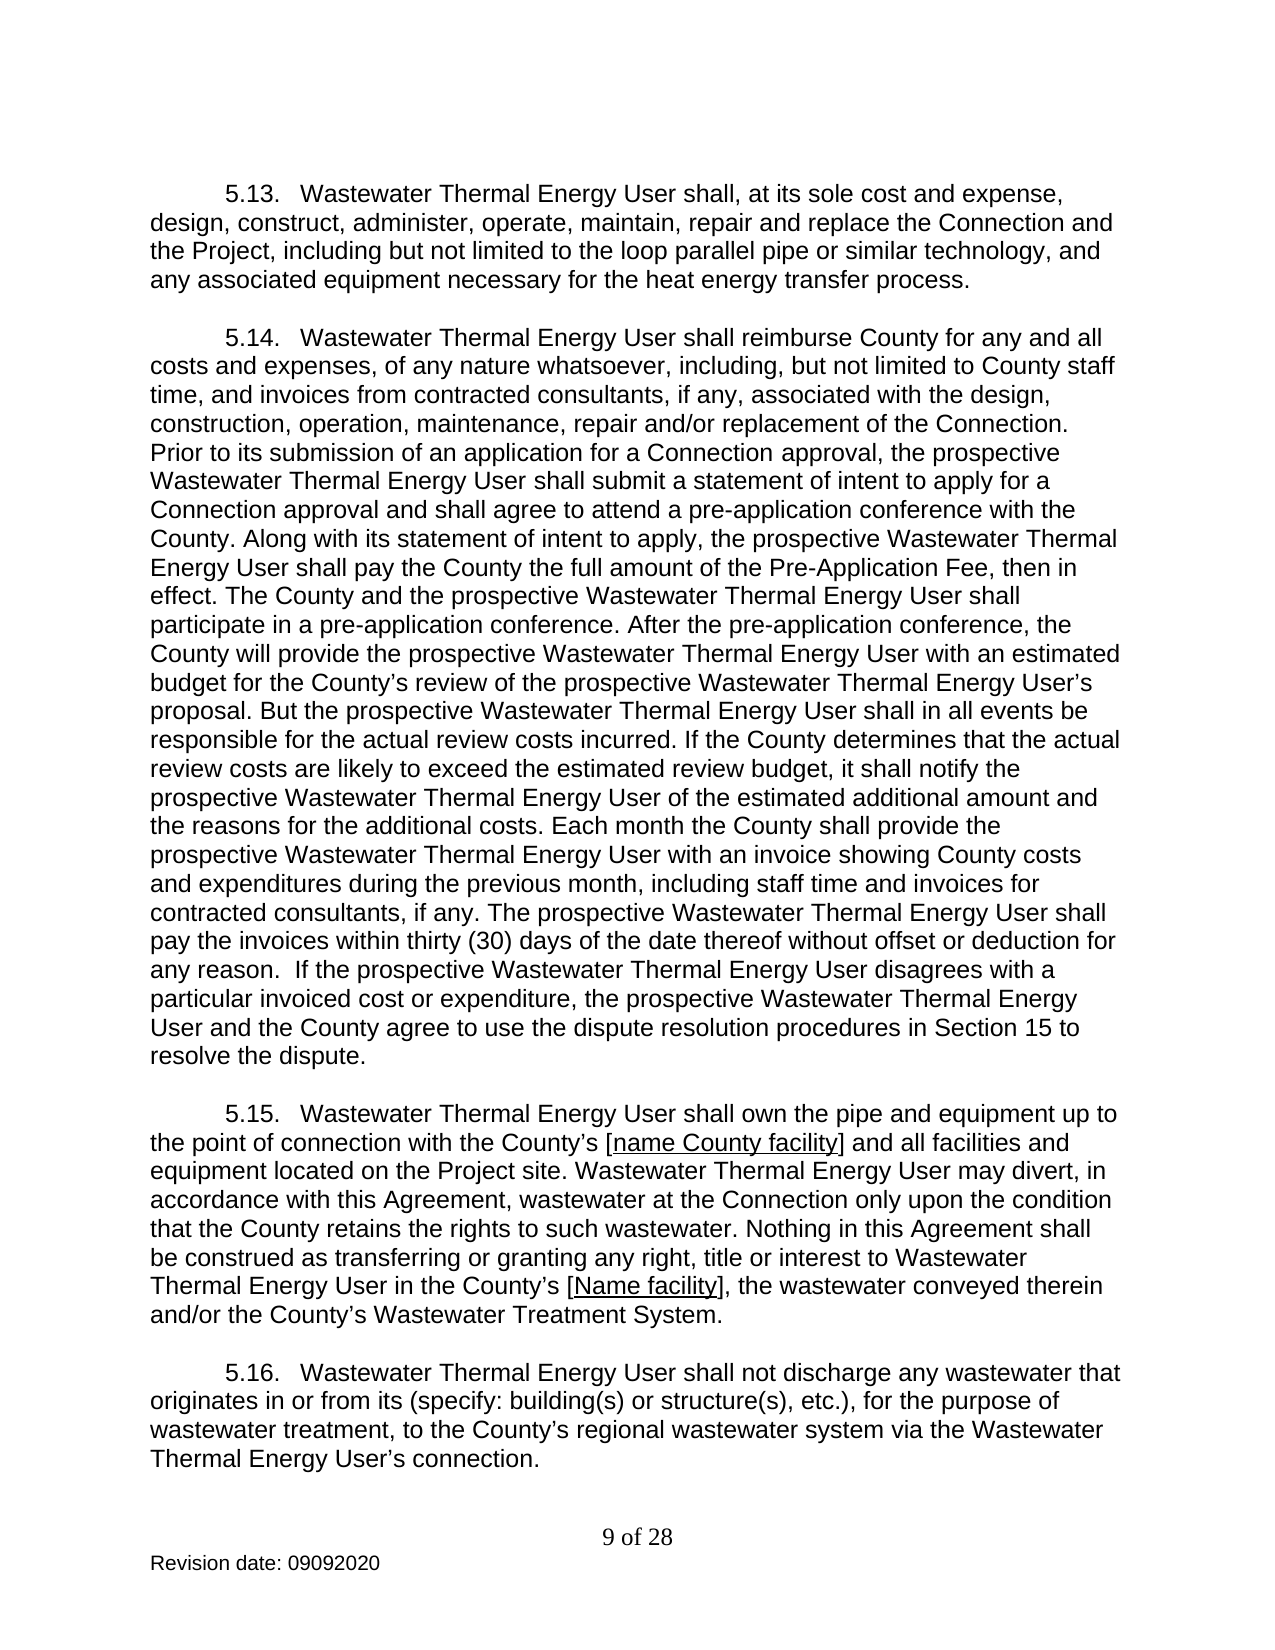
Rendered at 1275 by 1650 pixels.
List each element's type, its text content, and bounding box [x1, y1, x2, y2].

text 5.14. Wastewater Thermal Energy User shall reimburse County for any and all costs and expenses, of any nature whatsoever, including, but not limited to County staff time, and invoices from contracted consultants, if any, associated with the design, construction, operation, maintenance, repair and/or replacement of the Connection. Prior to its submission of an application for a Connection approval, the prospective Wastewater Thermal Energy User shall submit a statement of intent to apply for a Connection approval and shall agree to attend a pre-application conference with the County. Along with its statement of intent to apply, the prospective Wastewater Thermal Energy User shall pay the County the full amount of the Pre-Application Fee, then in effect. The County and the prospective Wastewater Thermal Energy User shall participate in a pre-application conference. After the pre-application conference, the County will provide the prospective Wastewater Thermal Energy User with an estimated budget for the County’s review of the prospective Wastewater Thermal Energy User’s proposal. But the prospective Wastewater Thermal Energy User shall in all events be responsible for the actual review costs incurred. If the County determines that the actual review costs are likely to exceed the estimated review budget, it shall notify the prospective Wastewater Thermal Energy User of the estimated additional amount and the reasons for the additional costs. Each month the County shall provide the prospective Wastewater Thermal Energy User with an invoice showing County costs and expenditures during the previous month, including staff time and invoices for contracted consultants, if any. The prospective Wastewater Thermal Energy User shall pay the invoices within thirty (30) days of the date thereof without offset or deduction for any reason. If the prospective Wastewater Thermal Energy User disagrees with a particular invoiced cost or expenditure, the prospective Wastewater Thermal Energy User and the County agree to use the dispute resolution procedures in Section 15 to resolve the dispute. [150, 322, 1125, 1070]
text 5.15. Wastewater Thermal Energy User shall own the pipe and equipment up to the point of connection with the County’s [name County facility] and all facilities and equipment located on the Project site. Wastewater Thermal Energy User may divert, in accordance with this Agreement, wastewater at the Connection only upon the condition that the County retains the rights to such wastewater. Nothing in this Agreement shall be construed as transferring or granting any right, title or interest to Wastewater Thermal Energy User in the County’s [Name facility], the wastewater conveyed therein and/or the County’s Wastewater Treatment System. [150, 1099, 1125, 1329]
text 5.16. Wastewater Thermal Energy User shall not discharge any wastewater that originates in or from its (specify: building(s) or structure(s), etc.), for the purpose of wastewater treatment, to the County’s regional wastewater system via the Wastewater Thermal Energy User’s connection. [150, 1357, 1125, 1472]
text 5.13. Wastewater Thermal Energy User shall, at its sole cost and expense, design, construct, administer, operate, maintain, repair and replace the Connection and the Project, including but not limited to the loop parallel pipe or similar technology, and any associated equipment necessary for the heat energy transfer process. [150, 179, 1125, 294]
